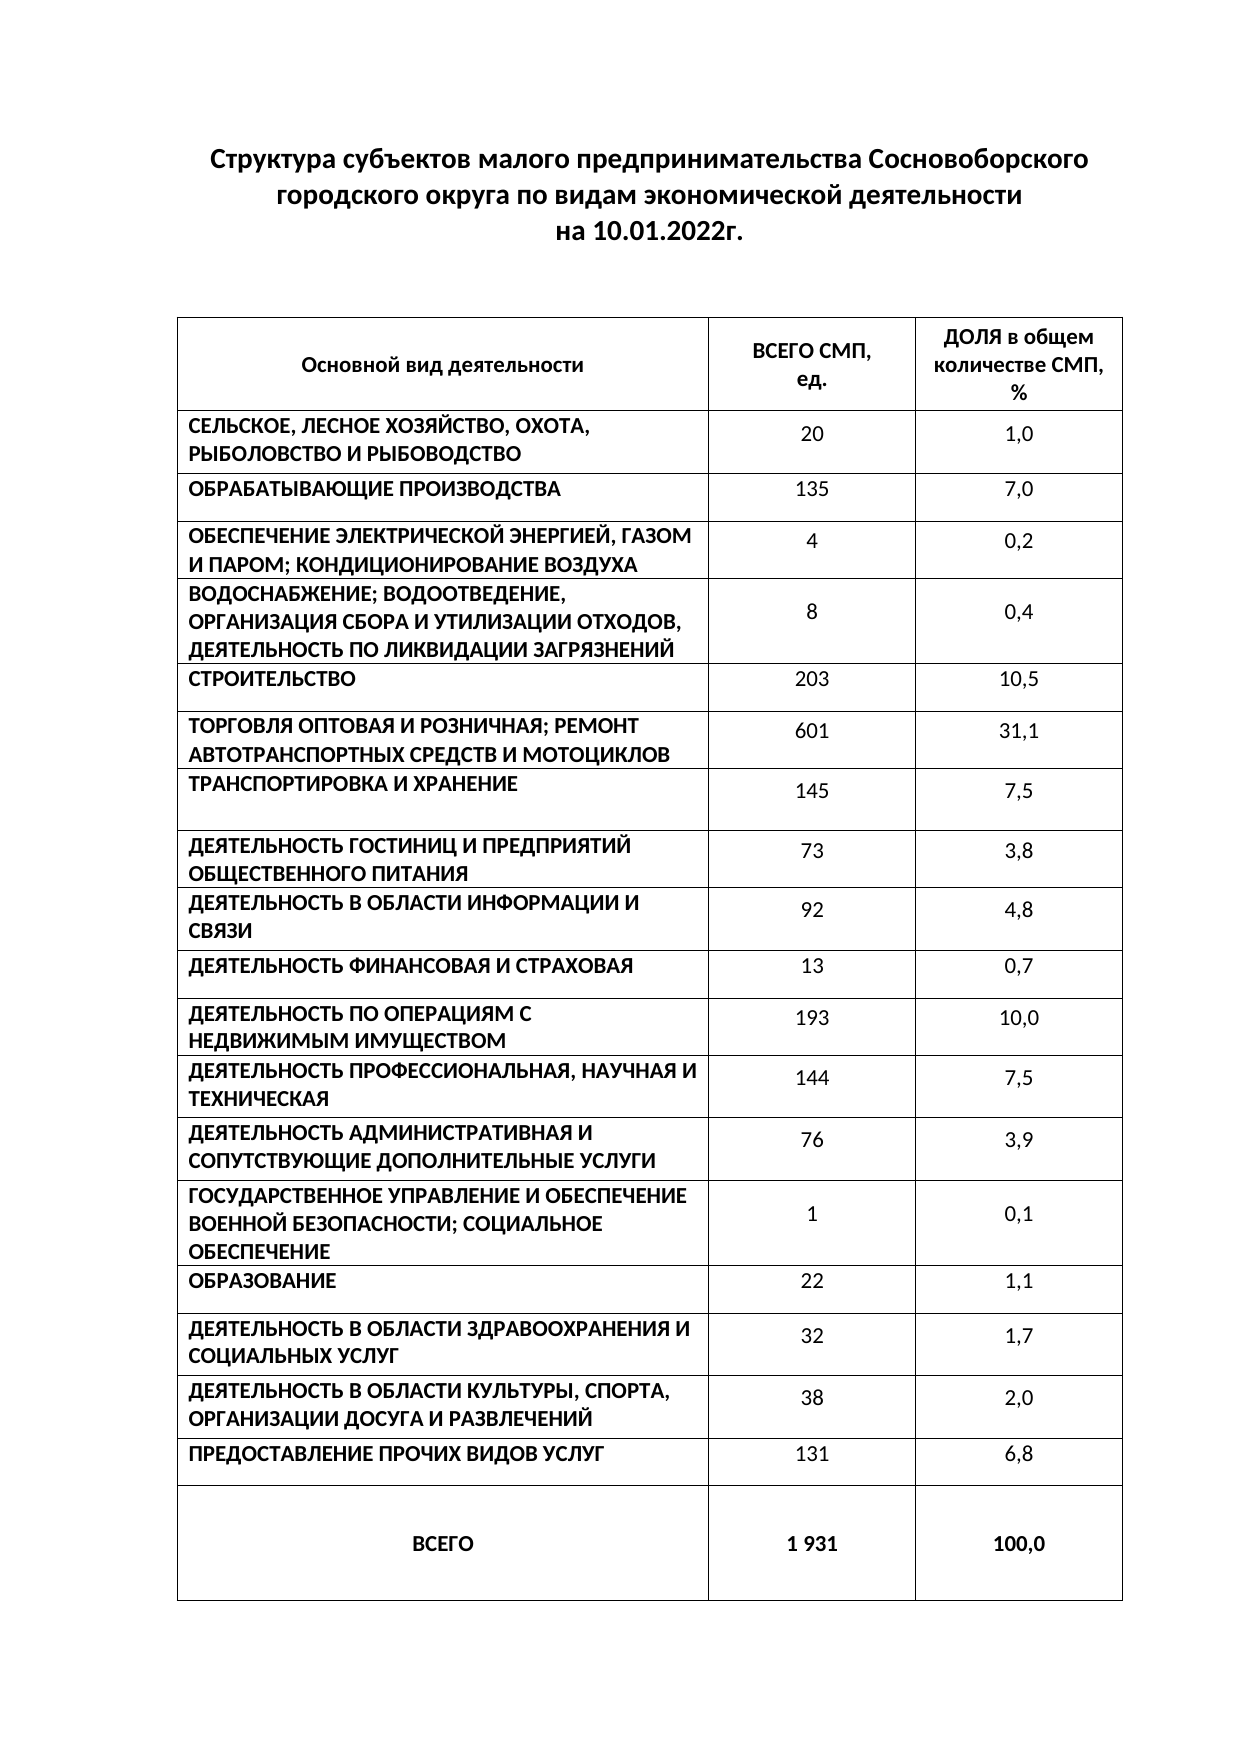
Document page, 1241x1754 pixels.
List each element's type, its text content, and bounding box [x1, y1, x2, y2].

table_header Структура субъектов малого предпринимательства Сосновоборского городского округа по видам экономической деятельности на 10.01.2022г. [155, 118, 1144, 270]
table_cell 8 [709, 579, 915, 663]
table_cell 7,5 [916, 769, 1122, 830]
table_cell 1,1 [916, 1266, 1122, 1313]
table_cell ВОДОСНАБЖЕНИЕ; ВОДООТВЕДЕНИЕ, ОРГАНИЗАЦИЯ СБОРА И УТИЛИЗАЦИИ ОТХОДОВ, ДЕЯТЕЛЬНОСТЬ ПО ЛИКВИДАЦИИ ЗАГРЯЗНЕНИЙ [178, 579, 708, 663]
table_cell 1,0 [916, 411, 1122, 473]
table_cell 92 [709, 888, 915, 950]
table_cell 13 [709, 951, 915, 998]
table_cell ДЕЯТЕЛЬНОСТЬ ПРОФЕССИОНАЛЬНАЯ, НАУЧНАЯ И ТЕХНИЧЕСКАЯ [178, 1056, 708, 1117]
table_cell ПРЕДОСТАВЛЕНИЕ ПРОЧИХ ВИДОВ УСЛУГ [178, 1439, 708, 1485]
table_cell 1 [709, 1181, 915, 1265]
table_cell 0,7 [916, 951, 1122, 998]
table_cell 4 [709, 522, 915, 578]
table_cell 601 [709, 712, 915, 768]
table_cell 38 [709, 1376, 915, 1438]
table_cell 144 [709, 1056, 915, 1117]
table_cell 32 [709, 1314, 915, 1375]
table_cell ГОСУДАРСТВЕННОЕ УПРАВЛЕНИЕ И ОБЕСПЕЧЕНИЕ ВОЕННОЙ БЕЗОПАСНОСТИ; СОЦИАЛЬНОЕ ОБЕСПЕЧЕНИЕ [178, 1181, 708, 1265]
table_cell 0,1 [916, 1181, 1122, 1265]
table_cell 0,4 [916, 579, 1122, 663]
table_cell 1 931 [709, 1486, 915, 1600]
table_cell 145 [709, 769, 915, 830]
table_cell 3,8 [916, 831, 1122, 887]
table_cell ОБРАБАТЫВАЮЩИЕ ПРОИЗВОДСТВА [178, 474, 708, 521]
table_cell 131 [709, 1439, 915, 1485]
table_cell 76 [709, 1118, 915, 1180]
table_cell ДЕЯТЕЛЬНОСТЬ В ОБЛАСТИ КУЛЬТУРЫ, СПОРТА, ОРГАНИЗАЦИИ ДОСУГА И РАЗВЛЕЧЕНИЙ [178, 1376, 708, 1438]
table_cell ДЕЯТЕЛЬНОСТЬ ФИНАНСОВАЯ И СТРАХОВАЯ [178, 951, 708, 998]
table_cell 1,7 [916, 1314, 1122, 1375]
table_cell 193 [709, 999, 915, 1055]
table_cell 3,9 [916, 1118, 1122, 1180]
table_cell ВСЕГО [178, 1486, 708, 1600]
table_cell 7,0 [916, 474, 1122, 521]
table_cell 135 [709, 474, 915, 521]
table_cell 73 [709, 831, 915, 887]
table_cell 203 [709, 664, 915, 711]
table_cell 6,8 [916, 1439, 1122, 1485]
table_cell СТРОИТЕЛЬСТВО [178, 664, 708, 711]
table_cell ДЕЯТЕЛЬНОСТЬ ГОСТИНИЦ И ПРЕДПРИЯТИЙ ОБЩЕСТВЕННОГО ПИТАНИЯ [178, 831, 708, 887]
table_cell СЕЛЬСКОЕ, ЛЕСНОЕ ХОЗЯЙСТВО, ОХОТА, РЫБОЛОВСТВО И РЫБОВОДСТВО [178, 411, 708, 473]
table_cell ДЕЯТЕЛЬНОСТЬ В ОБЛАСТИ ИНФОРМАЦИИ И СВЯЗИ [178, 888, 708, 950]
table_cell 20 [709, 411, 915, 473]
table_cell 31,1 [916, 712, 1122, 768]
table_cell ОБЕСПЕЧЕНИЕ ЭЛЕКТРИЧЕСКОЙ ЭНЕРГИЕЙ, ГАЗОМ И ПАРОМ; КОНДИЦИОНИРОВАНИЕ ВОЗДУХА [178, 522, 708, 578]
table_cell ДЕЯТЕЛЬНОСТЬ В ОБЛАСТИ ЗДРАВООХРАНЕНИЯ И СОЦИАЛЬНЫХ УСЛУГ [178, 1314, 708, 1375]
table_cell 7,5 [916, 1056, 1122, 1117]
table_cell ТОРГОВЛЯ ОПТОВАЯ И РОЗНИЧНАЯ; РЕМОНТ АВТОТРАНСПОРТНЫХ СРЕДСТВ И МОТОЦИКЛОВ [178, 712, 708, 768]
table_header ДОЛЯ в общем количестве СМП, % [916, 318, 1122, 410]
table_header Основной вид деятельности [178, 318, 708, 410]
table_cell 10,5 [916, 664, 1122, 711]
table_cell 100,0 [916, 1486, 1122, 1600]
table_cell ДЕЯТЕЛЬНОСТЬ ПО ОПЕРАЦИЯМ С НЕДВИЖИМЫМ ИМУЩЕСТВОМ [178, 999, 708, 1055]
table_header ВСЕГО СМП, ед. [709, 318, 915, 410]
table_cell 0,2 [916, 522, 1122, 578]
table_cell 2,0 [916, 1376, 1122, 1438]
table_cell 10,0 [916, 999, 1122, 1055]
table_cell ДЕЯТЕЛЬНОСТЬ АДМИНИСТРАТИВНАЯ И СОПУТСТВУЮЩИЕ ДОПОЛНИТЕЛЬНЫЕ УСЛУГИ [178, 1118, 708, 1180]
table_cell ТРАНСПОРТИРОВКА И ХРАНЕНИЕ [178, 769, 708, 830]
table_cell ОБРАЗОВАНИЕ [178, 1266, 708, 1313]
table_cell 22 [709, 1266, 915, 1313]
table_cell 4,8 [916, 888, 1122, 950]
